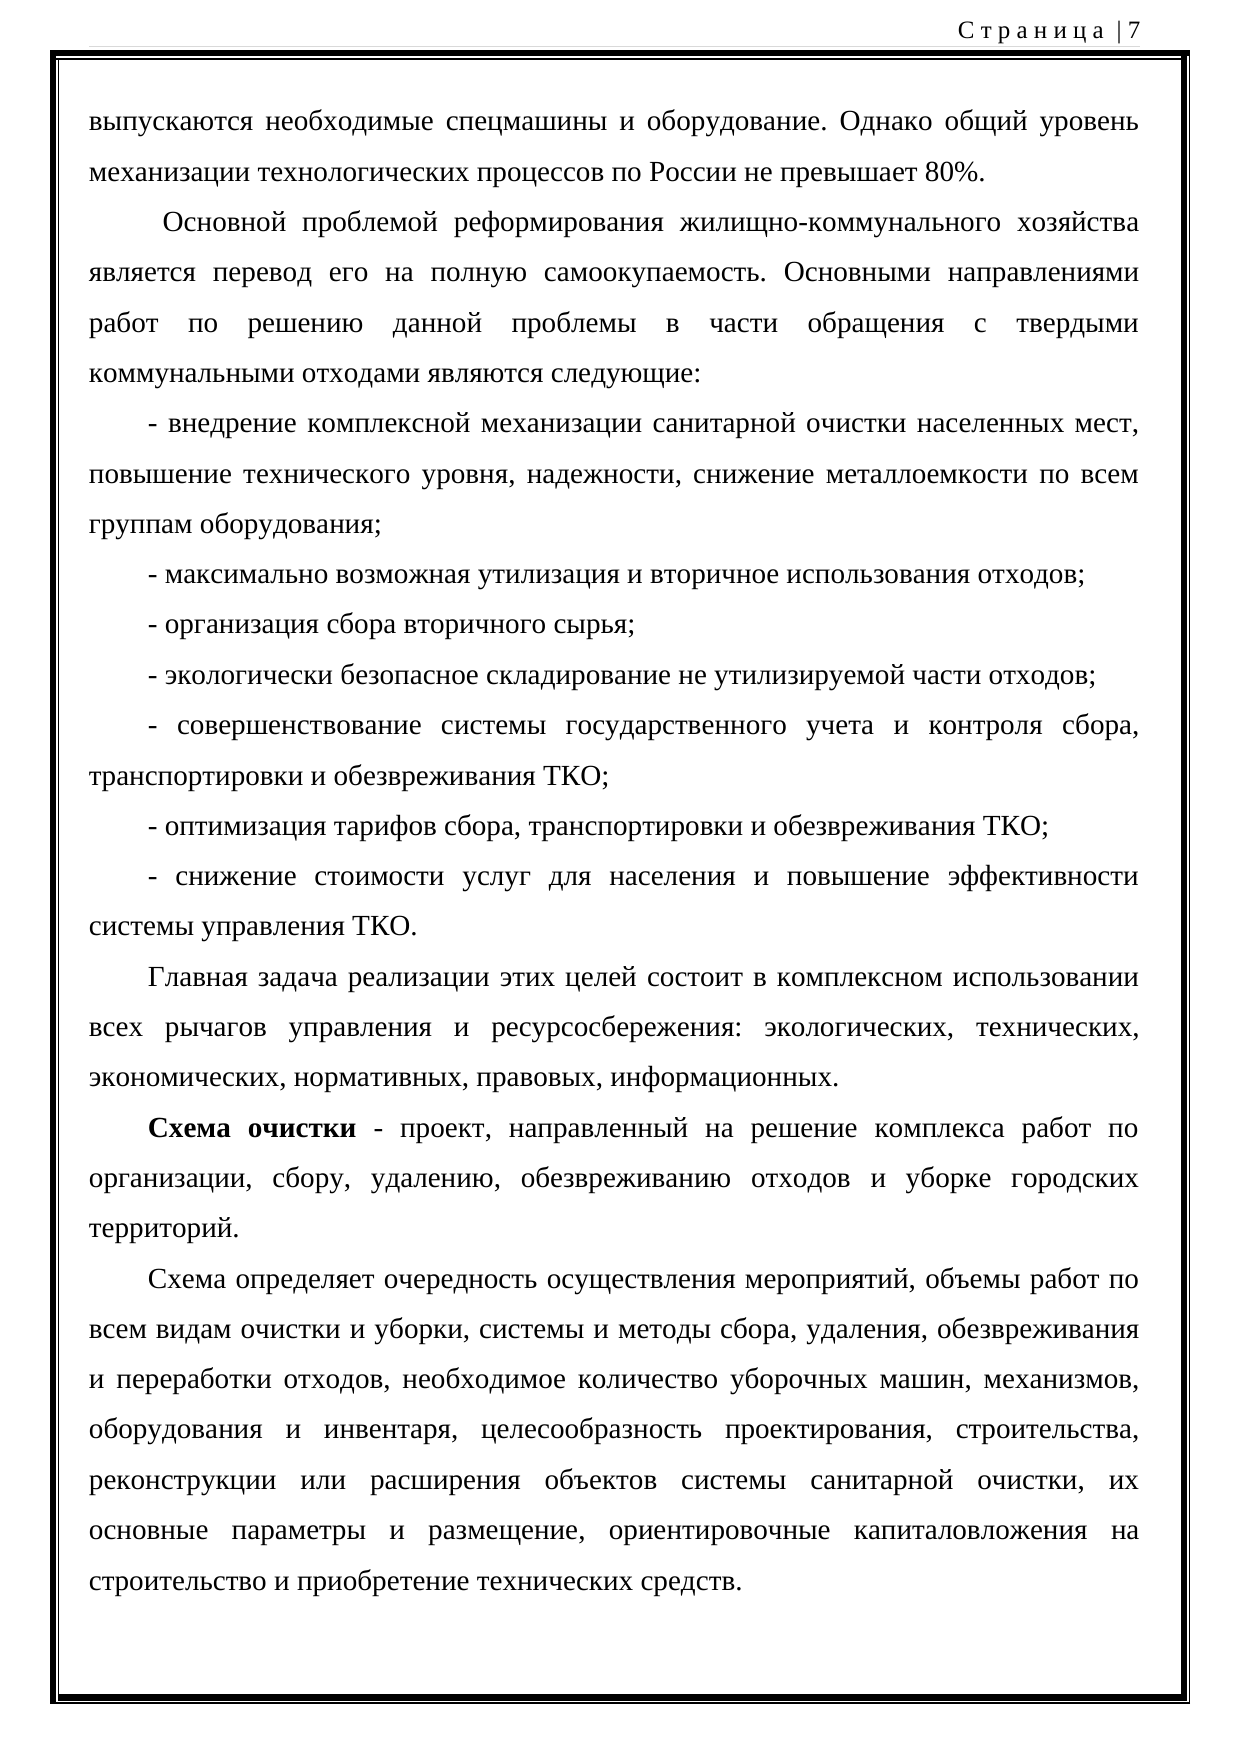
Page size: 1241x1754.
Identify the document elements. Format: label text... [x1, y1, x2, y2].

text - совершенствование системы государственного учета и контроля сбора, транспортировки и обезвреживания ТКО; [89, 707, 1140, 791]
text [89, 103, 1140, 187]
text Основной проблемой реформирования жилищно-коммунального хозяйства является перевод его на полную самоокупаемость. Основными направлениями работ по решению данной проблемы в части обращения с твердыми коммунальными отходами являются следующие: [89, 204, 1140, 389]
text Схема очистки - проект, направленный на решение комплекса работ по организации, сбору, удалению, обезвреживанию отходов и уборке городских территорий. [89, 1110, 1140, 1244]
text - экологически безопасное складирование не утилизируемой части отходов; [89, 657, 1140, 691]
text - внедрение комплексной механизации санитарной очистки населенных мест, повышение технического уровня, надежности, снижение металлоемкости по всем группам оборудования; [89, 405, 1140, 539]
text - максимально возможная утилизация и вторичное использования отходов; [89, 556, 1140, 590]
text Схема определяет очередность осуществления мероприятий, объемы работ по всем видам очистки и уборки, системы и методы сбора, удаления, обезвреживания и переработки отходов, необходимое количество уборочных машин, механизмов, оборудования и инвентаря, целесообразность проектирования, строительства, реконструкции или расширения объектов системы санитарной очистки, их основные параметры и размещение, ориентировочные капиталовложения на строительство и приобретение технических средств. [89, 1261, 1140, 1596]
text Главная задача реализации этих целей состоит в комплексном использовании всех рычагов управления и ресурсосбережения: экологических, технических, экономических, нормативных, правовых, информационных. [89, 959, 1140, 1093]
text - оптимизация тарифов сбора, транспортировки и обезвреживания ТКО; [89, 808, 1140, 841]
text - организация сбора вторичного сырья; [89, 607, 1140, 640]
text - снижение стоимости услуг для населения и повышение эффективности системы управления ТКО. [89, 858, 1140, 942]
